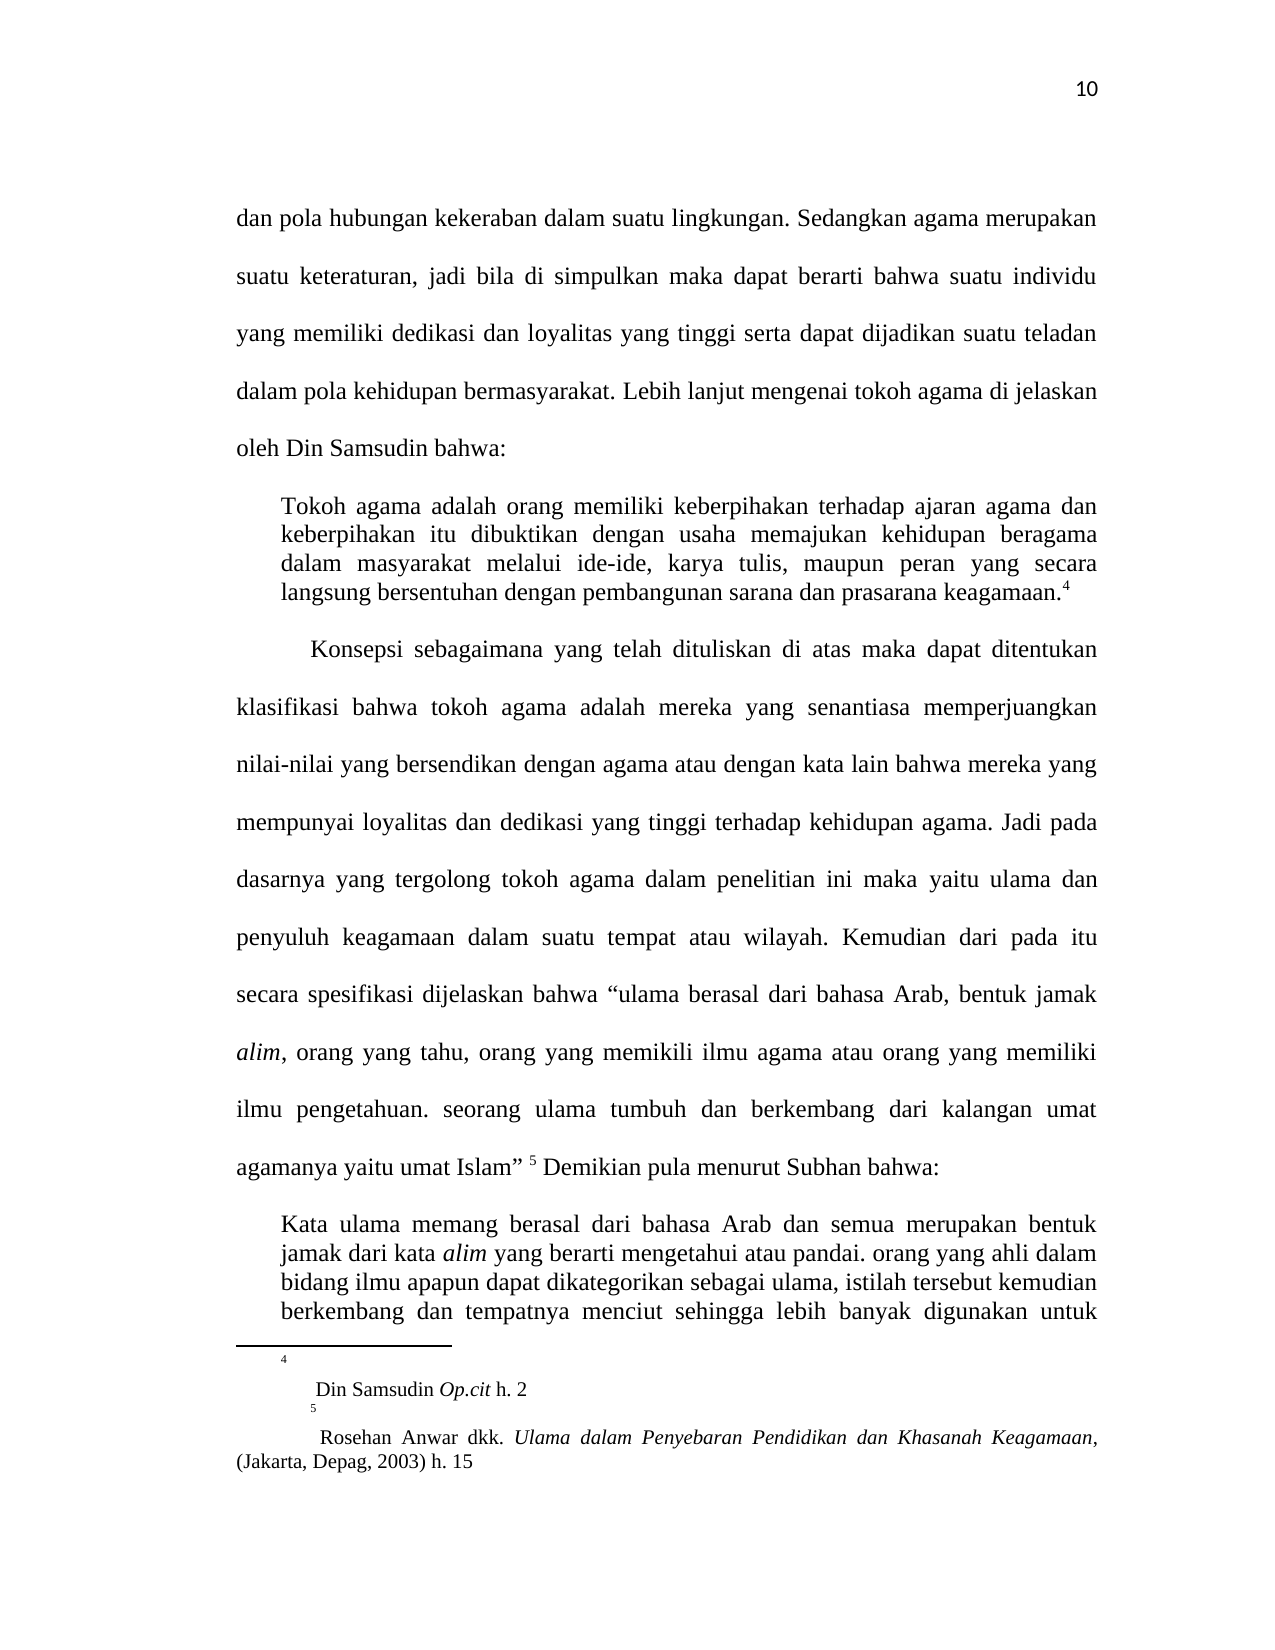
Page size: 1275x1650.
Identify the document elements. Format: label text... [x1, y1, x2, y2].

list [281, 1209, 1098, 1324]
list Tokoh agama adalah orang memiliki keberpihakan terhadap ajaran agama dan keberpihakan itu dibuktikan dengan usaha memajukan kehidupan beragama dalam masyarakat melalui ide-ide, karya tulis, maupun peran yang secara langsung bersentuhan dengan pembangunan sarana dan prasarana keagamaan. [281, 491, 1098, 606]
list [236, 203, 1098, 462]
list Konsepsi sebagaimana yang telah dituliskan di atas maka dapat ditentukan klasifikasi bahwa tokoh agama adalah mereka yang senantiasa memperjuangkan nilai-nilai yang bersendikan dengan agama atau dengan kata lain bahwa mereka yang mempunyai loyalitas dan dedikasi yang tinggi terhadap kehidupan agama. Jadi pada dasarnya yang tergolong tokoh agama dalam penelitian ini maka yaitu ulama dan penyuluh keagamaan dalam suatu tempat atau wilayah. Kemudian dari pada itu secara spesifikasi dijelaskan bahwa “ulama berasal dari bahasa Arab, bentuk jamak alim, orang yang tahu, orang yang memikili ilmu agama atau orang yang memiliki ilmu pengetahuan. seorang ulama tumbuh dan berkembang dari kalangan umat agamanya yaitu umat Islam” Demikian pula menurut Subhan bahwa: [236, 634, 1098, 1181]
